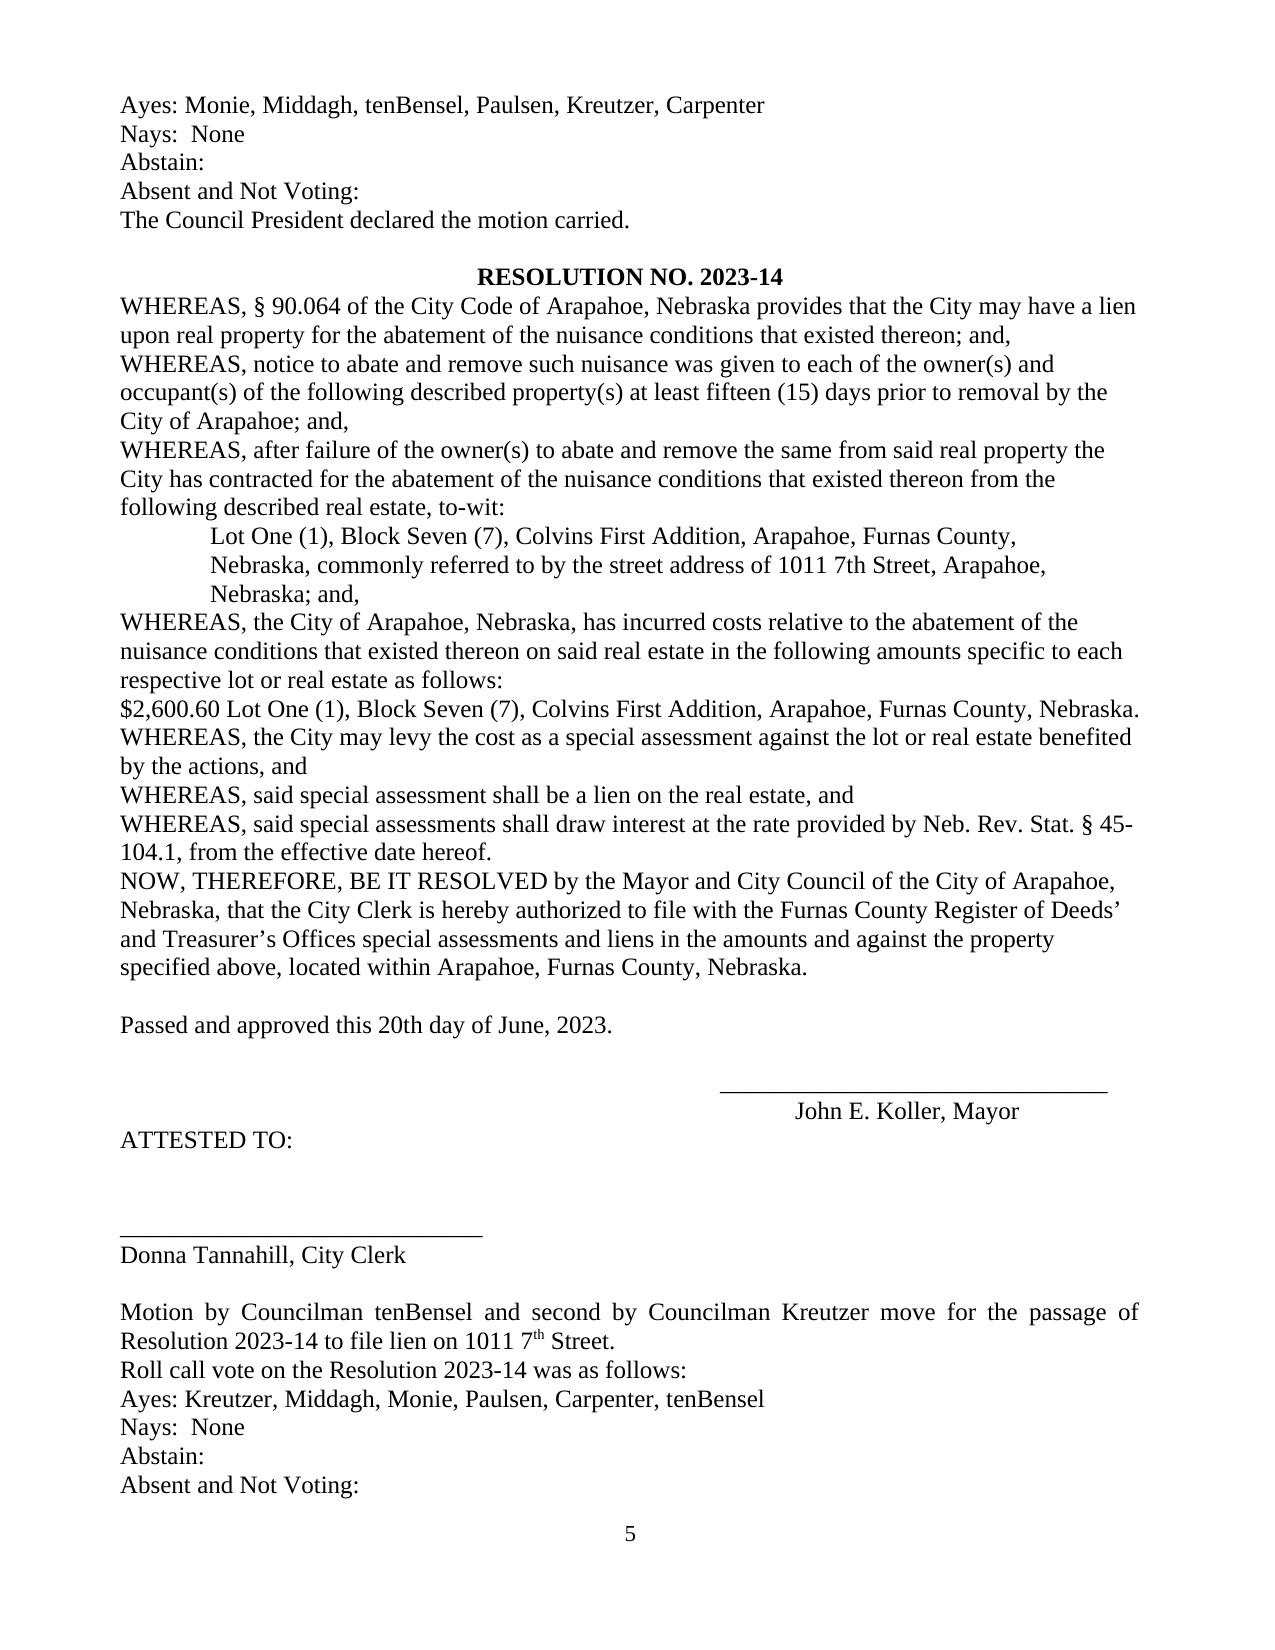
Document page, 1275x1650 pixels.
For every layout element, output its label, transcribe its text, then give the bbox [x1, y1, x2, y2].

text NOW, THEREFORE, BE IT RESOLVED by the Mayor and City Council of the City of Arapahoe, Nebraska, that the City Clerk is hereby authorized to file with the Furnas County Register of Deeds’ and Treasurer’s Offices special assessments and liens in the amounts and against the property specified above, located within Arapahoe, Furnas County, Nebraska. [120, 866, 1140, 981]
text Absent and Not Voting: [120, 176, 1140, 205]
text Roll call vote on the Resolution 2023-14 was as follows: [120, 1355, 1140, 1384]
text Nays: None [120, 1412, 1140, 1441]
text Donna Tannahill, City Clerk [120, 1240, 1140, 1269]
text RESOLUTION NO. 2023-14 [120, 262, 1140, 291]
text WHEREAS, notice to abate and remove such nuisance was given to each of the owner(s) and occupant(s) of the following described property(s) at least fifteen (15) days prior to removal by the City of Arapahoe; and, [120, 349, 1140, 435]
text WHEREAS, § 90.064 of the City Code of Arapahoe, Nebraska provides that the City may have a lien upon real property for the abatement of the nuisance conditions that existed thereon; and, [120, 291, 1140, 349]
text John E. Koller, Mayor [720, 1096, 1140, 1125]
text _______________________________ [645, 1067, 1140, 1096]
text WHEREAS, the City of Arapahoe, Nebraska, has incurred costs relative to the abatement of the nuisance conditions that existed thereon on said real estate in the following amounts specific to each respective lot or real estate as follows: [120, 607, 1140, 694]
text The Council President declared the motion carried. [120, 205, 1140, 234]
text WHEREAS, said special assessment shall be a lien on the real estate, and [120, 780, 1140, 809]
text WHEREAS, after failure of the owner(s) to abate and remove the same from said real property the City has contracted for the abatement of the nuisance conditions that existed thereon from the following described real estate, to-wit: [120, 435, 1140, 521]
text WHEREAS, said special assessments shall draw interest at the rate provided by Neb. Rev. Stat. § 45-104.1, from the effective date hereof. [120, 809, 1140, 866]
text $2,600.60 Lot One (1), Block Seven (7), Colvins First Addition, Arapahoe, Furnas County, Nebraska. [120, 694, 1140, 722]
text Nays: None [120, 119, 1140, 147]
text Absent and Not Voting: [120, 1470, 1140, 1499]
text Ayes: Kreutzer, Middagh, Monie, Paulsen, Carpenter, tenBensel [120, 1384, 1140, 1412]
text Abstain: [120, 147, 1140, 176]
text Motion by Councilman tenBensel and second by Councilman Kreutzer move for the passage of Resolution 2023-14 to file lien on 1011 7th Street. [120, 1297, 1140, 1355]
text Ayes: Monie, Middagh, tenBensel, Paulsen, Kreutzer, Carpenter [120, 90, 1140, 119]
text ATTESTED TO: [120, 1125, 1140, 1154]
text Passed and approved this 20th day of June, 2023. [120, 1010, 1140, 1039]
text WHEREAS, the City may levy the cost as a special assessment against the lot or real estate benefited by the actions, and [120, 722, 1140, 780]
text _____________________________ [120, 1211, 1140, 1240]
text Abstain: [120, 1441, 1140, 1470]
text Lot One (1), Block Seven (7), Colvins First Addition, Arapahoe, Furnas County, Nebraska, commonly referred to by the street address of 1011 7th Street, Arapahoe, Nebraska; and, [210, 521, 1050, 607]
